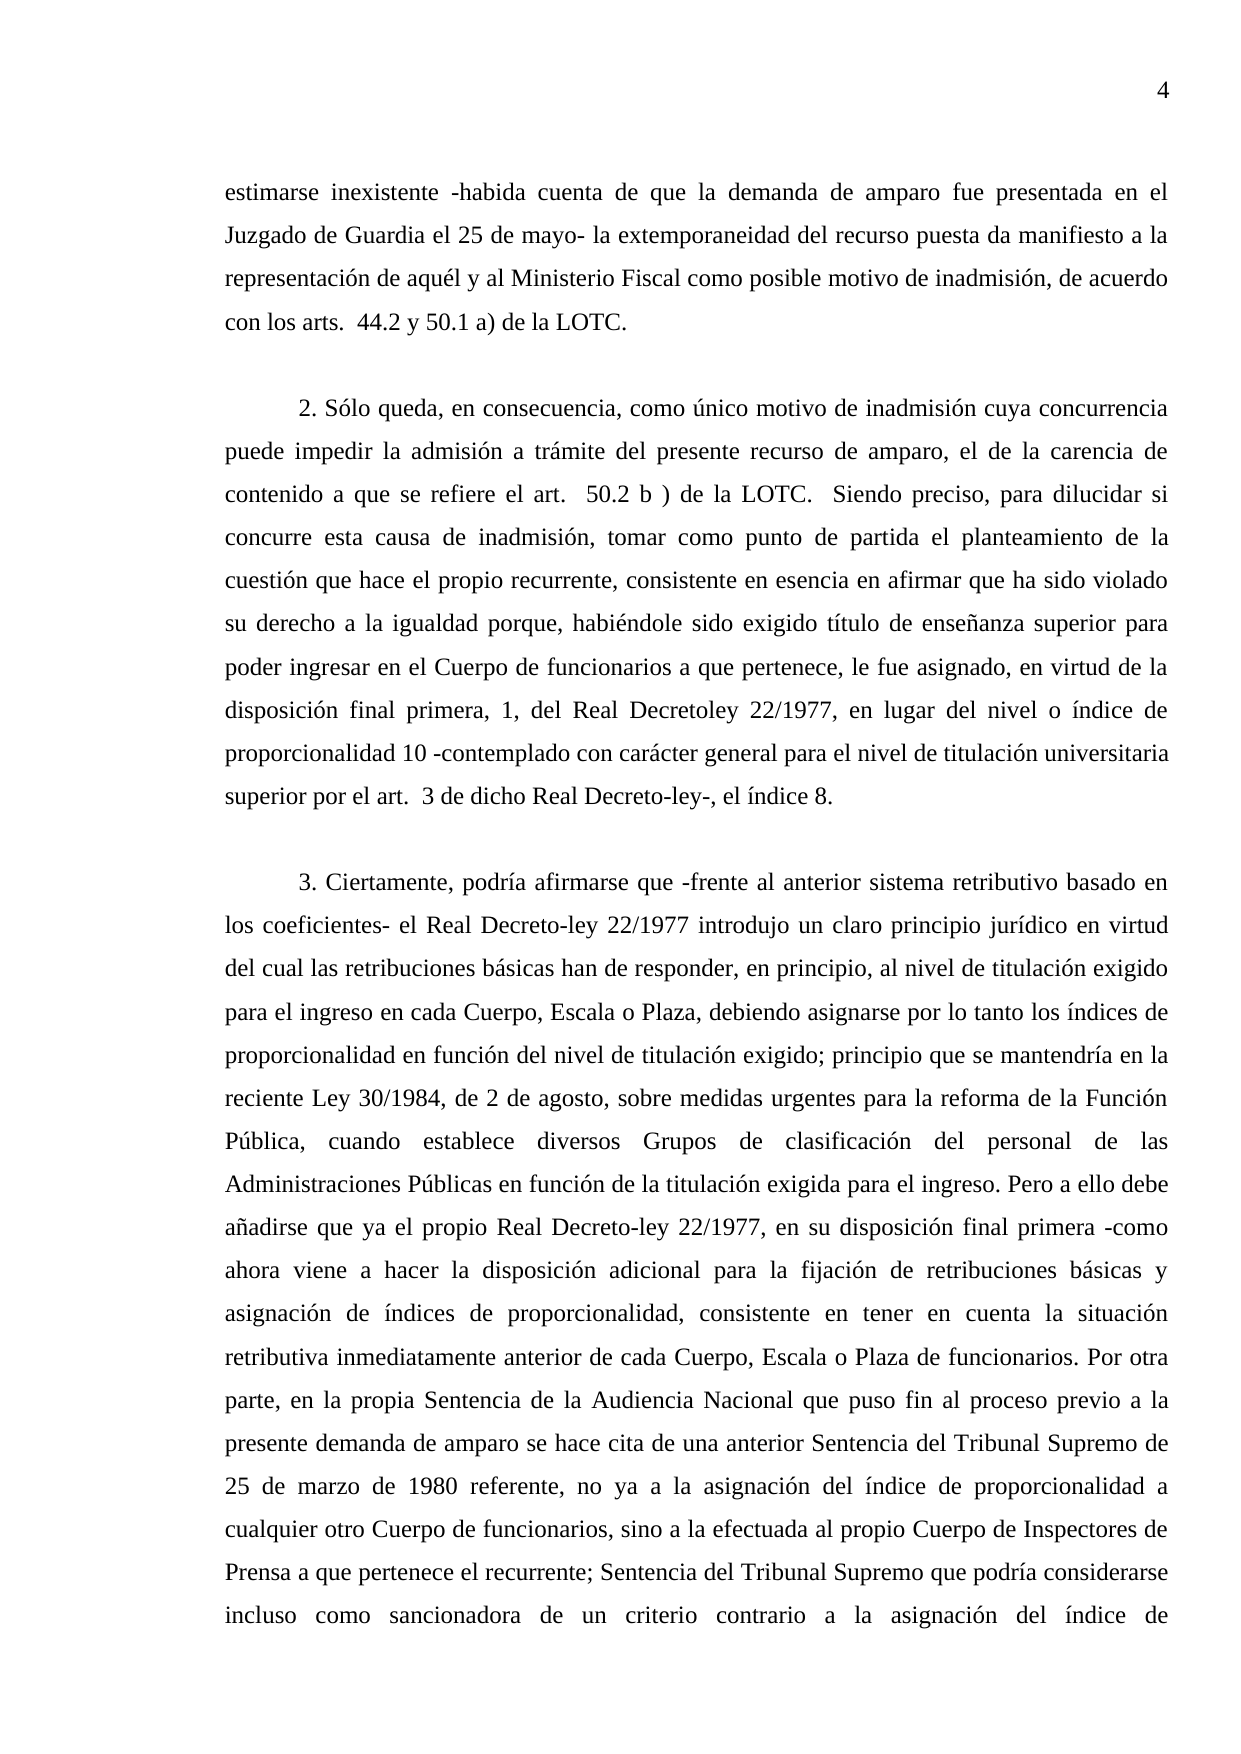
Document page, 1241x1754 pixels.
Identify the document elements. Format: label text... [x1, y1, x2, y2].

text 2. Sólo queda, en consecuencia, como único motivo de inadmisión cuya concurrencia puede impedir la admisión a trámite del presente recurso de amparo, el de la carencia de contenido a que se refiere el art. 50.2 b ) de la LOTC. Siendo preciso, para dilucidar si concurre esta causa de inadmisión, tomar como punto de partida el planteamiento de la cuestión que hace el propio recurrente, consistente en esencia en afirmar que ha sido violado su derecho a la igualdad porque, habiéndole sido exigido título de enseñanza superior para poder ingresar en el Cuerpo de funcionarios a que pertenece, le fue asignado, en virtud de la disposición final primera, 1, del Real Decretoley 22/1977, en lugar del nivel o índice de proporcionalidad 10 -contemplado con carácter general para el nivel de titulación universitaria superior por el art. 3 de dicho Real Decreto-ley-, el índice 8. [224, 393, 1169, 810]
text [224, 867, 1169, 1629]
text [224, 177, 1169, 335]
